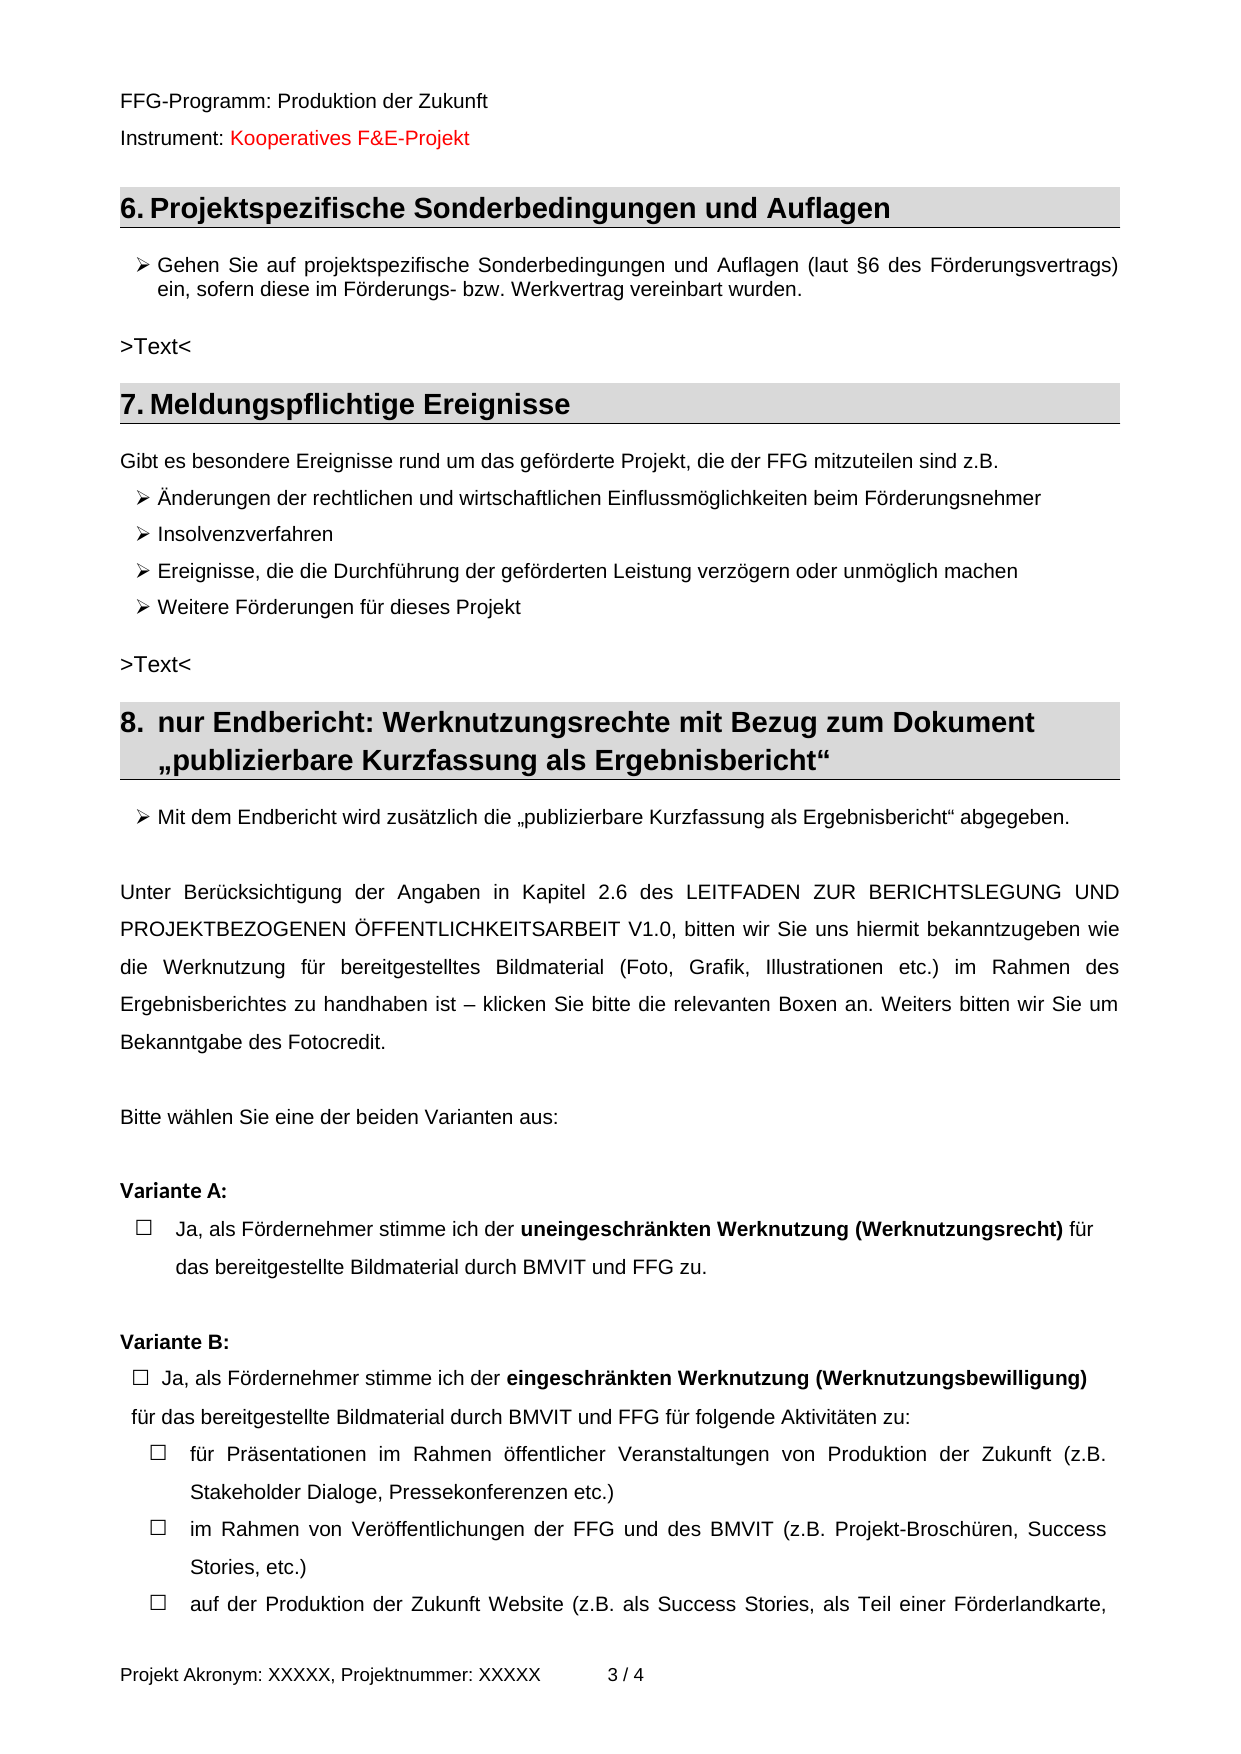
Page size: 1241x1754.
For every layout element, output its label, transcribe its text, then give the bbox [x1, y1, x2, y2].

list Ereignisse, die die Durchführung der geförderten Leistung verzögern oder unmöglich machen [135, 559, 1120, 583]
table_cell für Präsentationen im Rahmen öffentlicher Veranstaltungen von Produktion der Zukunft (z.B. Stakeholder Dialoge, Pressekonferenzen etc.) [179, 1429, 1119, 1504]
list nur Endbericht: Werknutzungsrechte mit Bezug zum Dokument „publizierbare Kurzfassung als Ergebnisbericht“ [120, 702, 1120, 779]
text Variante A: [120, 1166, 1120, 1204]
text >Text< [120, 656, 1120, 677]
table_header Ja, als Fördernehmer stimme ich der uneingeschränkten Werknutzung (Werknutzungsrecht) für das bereitgestellte Bildmaterial durch BMVIT und FFG zu. [164, 1204, 1105, 1316]
list Projektspezifische Sonderbedingungen und Auflagen [120, 187, 1120, 227]
text Unter Berücksichtigung der Angaben in Kapitel 2.6 des LEITFADEN ZUR BERICHTSLEGUNG UND PROJEKTBEZOGENEN ÖFFENTLICHKEITSARBEIT V1.0, bitten wir Sie uns hiermit bekanntzugeben wie die Werknutzung für bereitgestelltes Bildmaterial (Foto, Grafik, Illustrationen etc.) im Rahmen des Ergebnisberichtes zu handhaben ist – klicken Sie bitte die relevanten Boxen an. Weiters bitten wir Sie um Bekanntgabe des Fotocredit. [120, 866, 1120, 1054]
table_cell Variante B: Ja, als Fördernehmer stimme ich der eingeschränkten Werknutzung (Werknutzungsbewilligung) für das bereitgestellte Bildmaterial durch BMVIT und FFG für folgende Aktivitäten zu: [120, 1316, 1119, 1429]
table_cell im Rahmen von Veröffentlichungen der FFG und des BMVIT (z.B. Projekt-Broschüren, Success Stories, etc.) [179, 1504, 1119, 1579]
list Mit dem Endbericht wird zusätzlich die „publizierbare Kurzfassung als Ergebnisbericht“ abgegeben. [135, 805, 1120, 829]
list Gehen Sie auf projektspezifische Sonderbedingungen und Auflagen (laut §6 des Förderungsvertrags) ein, sofern diese im Förderungs- bzw. Werkvertrag vereinbart wurden. [135, 253, 1120, 301]
list Meldungspflichtige Ereignisse [120, 383, 1120, 423]
list Änderungen der rechtlichen und wirtschaftlichen Einflussmöglichkeiten beim Förderungsnehmer [135, 486, 1120, 509]
text Bitte wählen Sie eine der beiden Varianten aus: [120, 1091, 1120, 1129]
list Weitere Förderungen für dieses Projekt [135, 595, 1120, 619]
text >Text< [120, 338, 1120, 358]
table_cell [179, 1579, 1119, 1616]
list Insolvenzverfahren [135, 522, 1120, 546]
text Gibt es besondere Ereignisse rund um das geförderte Projekt, die der FFG mitzuteilen sind z.B. [120, 449, 1120, 473]
